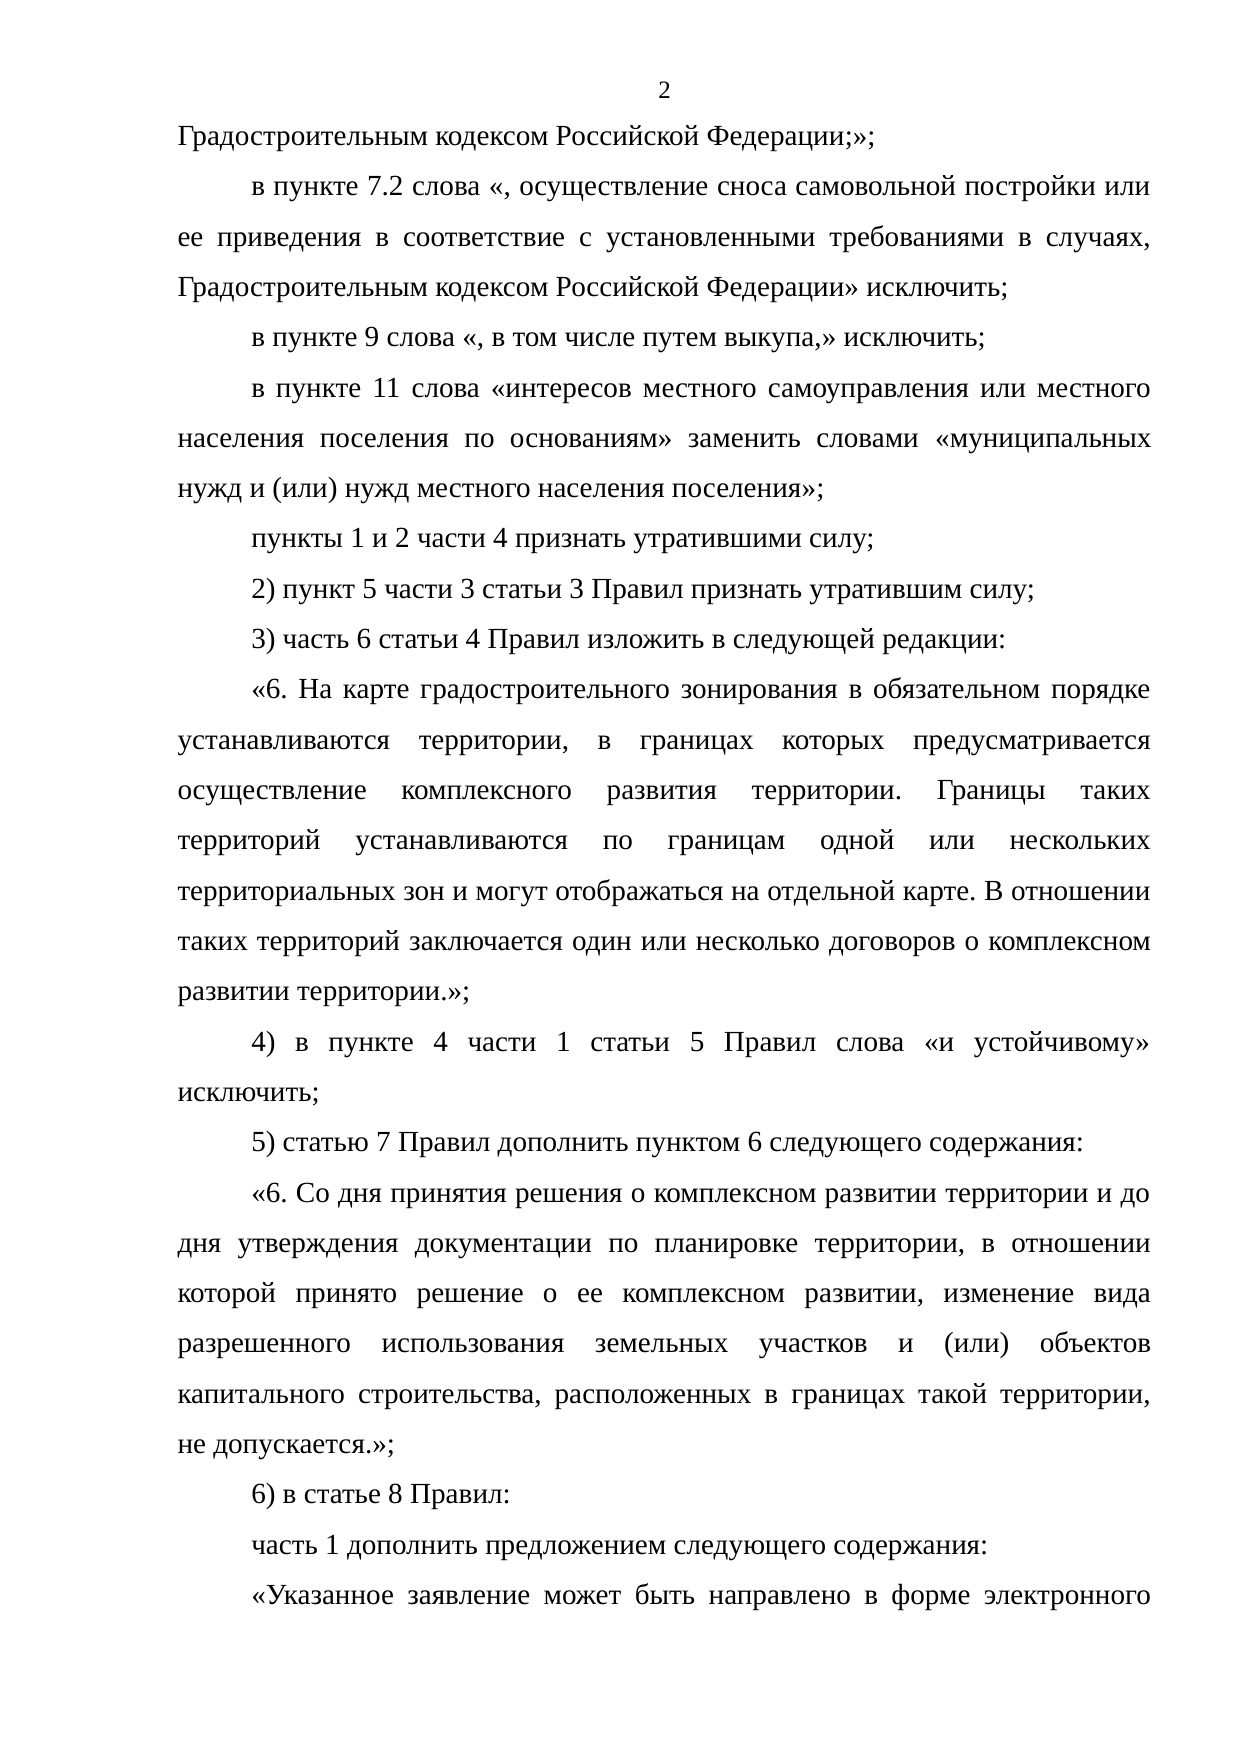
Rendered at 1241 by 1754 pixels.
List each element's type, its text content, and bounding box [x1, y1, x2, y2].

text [177, 118, 1152, 152]
text пункты 1 и 2 части 4 признать утратившими силу; [177, 521, 1152, 554]
text 3) часть 6 статьи 4 Правил изложить в следующей редакции: [177, 621, 1152, 655]
text часть 1 дополнить предложением следующего содержания: [177, 1527, 1152, 1560]
text «6. Со дня принятия решения о комплексном развитии территории и до дня утверждения документации по планировке территории, в отношении которой принято решение о ее комплексном развитии, изменение вида разрешенного использования земельных участков и (или) объектов капитального строительства, расположенных в границах такой территории, не допускается.»; [177, 1175, 1152, 1460]
text 5) статью 7 Правил дополнить пунктом 6 следующего содержания: [177, 1124, 1152, 1158]
text в пункте 9 слова «, в том числе путем выкупа,» исключить; [177, 319, 1152, 353]
text 2) пункт 5 части 3 статьи 3 Правил признать утратившим силу; [177, 571, 1152, 604]
text в пункте 11 слова «интересов местного самоуправления или местного населения поселения по основаниям» заменить словами «муниципальных нужд и (или) нужд местного населения поселения»; [177, 370, 1152, 504]
text 6) в статье 8 Правил: [177, 1477, 1152, 1510]
text 4) в пункте 4 части 1 статьи 5 Правил слова «и устойчивому» исключить; [177, 1024, 1152, 1108]
text в пункте 7.2 слова «, осуществление сноса самовольной постройки или ее приведения в соответствие с установленными требованиями в случаях, Градостроительным кодексом Российской Федерации» исключить; [177, 168, 1152, 303]
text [177, 1577, 1152, 1611]
text «6. На карте градостроительного зонирования в обязательном порядке устанавливаются территории, в границах которых предусматривается осуществление комплексного развития территории. Границы таких территорий устанавливаются по границам одной или нескольких территориальных зон и могут отображаться на отдельной карте. В отношении таких территорий заключается один или несколько договоров о комплексном развитии территории.»; [177, 672, 1152, 1007]
